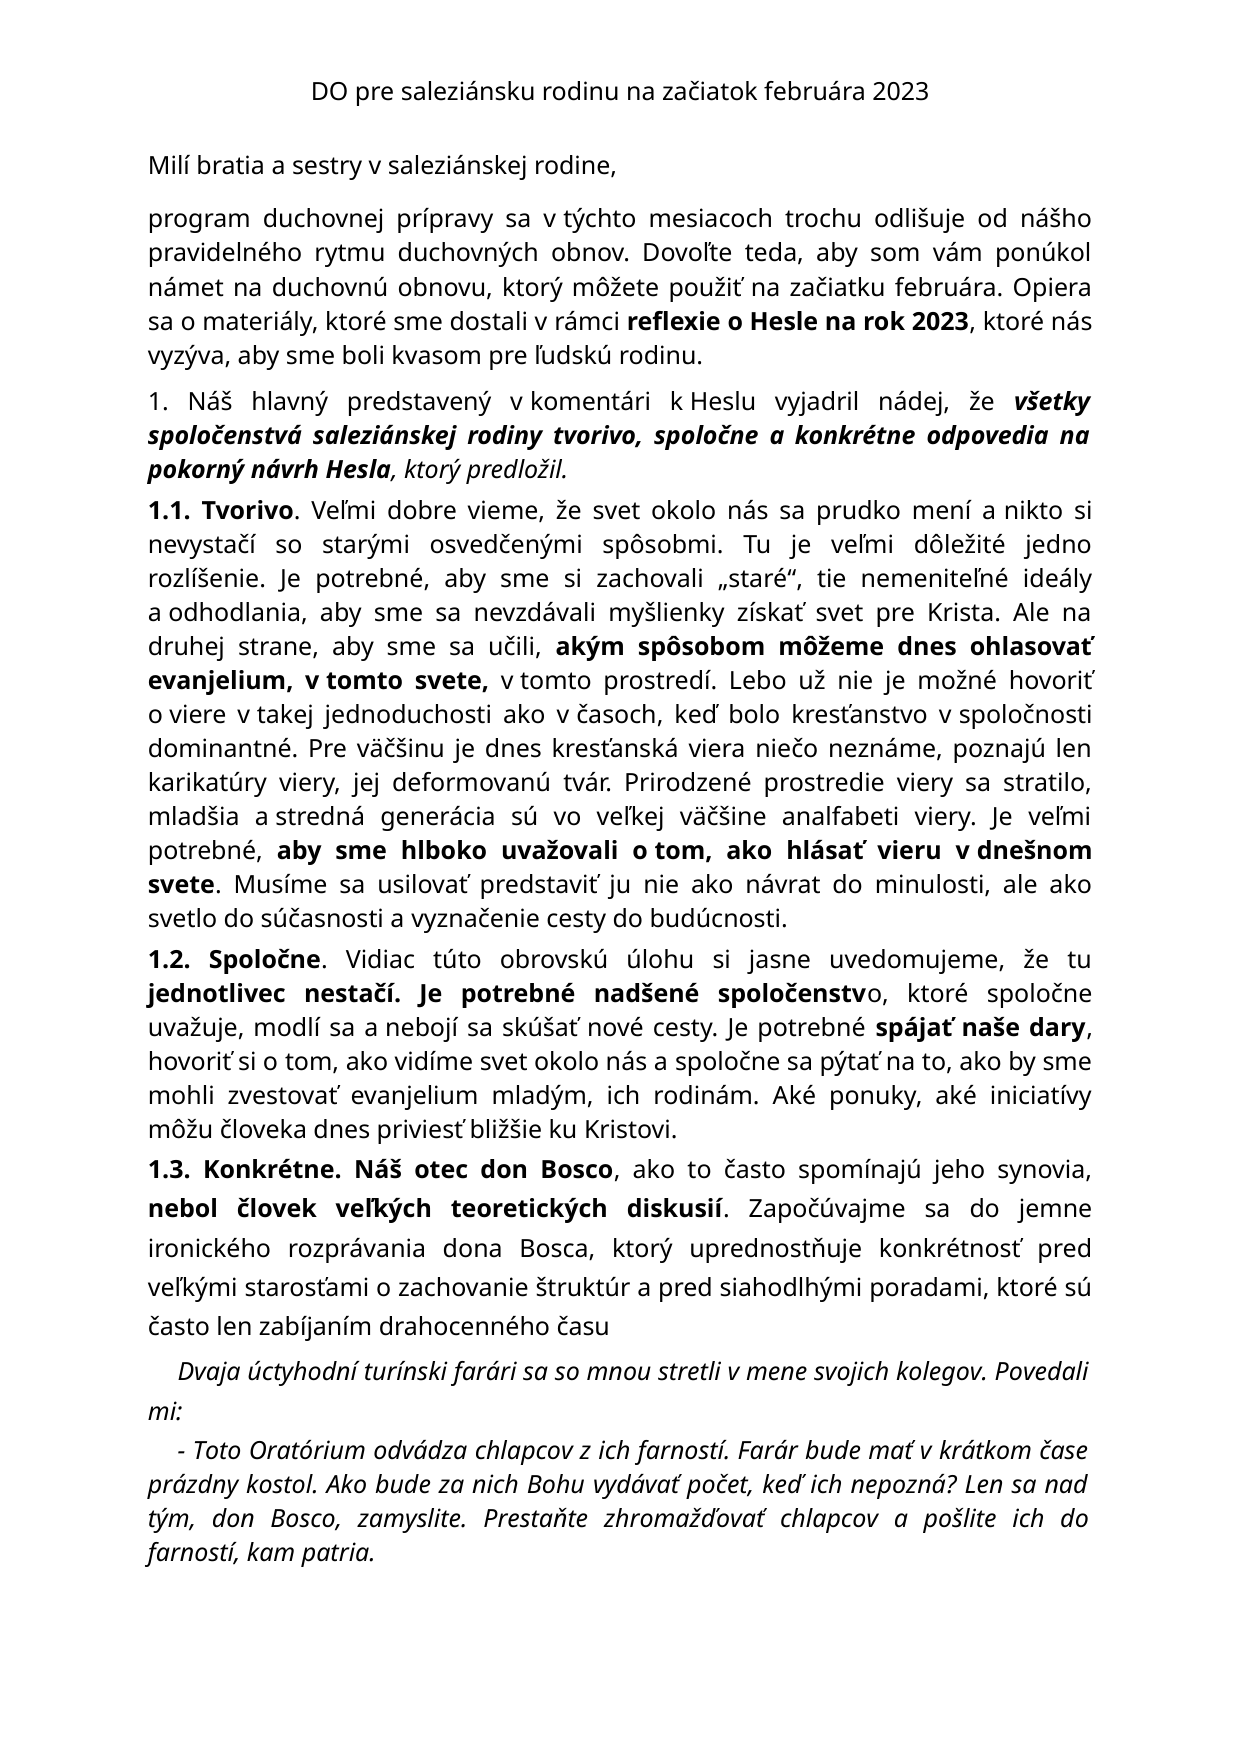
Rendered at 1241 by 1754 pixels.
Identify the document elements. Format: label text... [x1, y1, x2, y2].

text Dvaja úctyhodní turínski farári sa so mnou stretli v mene svojich kolegov. Povedali mi: [148, 1354, 1093, 1427]
text 1.2. Spoločne. Vidiac túto obrovskú úlohu si jasne uvedomujeme, že tu jednotlivec nestačí. Je potrebné nadšené spoločenstvo, ktoré spoločne uvažuje, modlí sa a nebojí sa skúšať nové cesty. Je potrebné spájať naše dary, hovoriť si o tom, ako vidíme svet okolo nás a spoločne sa pýtať na to, ako by sme mohli zvestovať evanjelium mladým, ich rodinám. Aké ponuky, aké iniciatívy môžu človeka dnes priviesť bližšie ku Kristovi. [148, 941, 1093, 1146]
text 1.1. Tvorivo. Veľmi dobre vieme, že svet okolo nás sa prudko mení a nikto si nevystačí so starými osvedčenými spôsobmi. Tu je veľmi dôležité jedno rozlíšenie. Je potrebné, aby sme si zachovali „staré“, tie nemeniteľné ideály a odhodlania, aby sme sa nevzdávali myšlienky získať svet pre Krista. Ale na druhej strane, aby sme sa učili, akým spôsobom môžeme dnes ohlasovať evanjelium, v tomto svete, v tomto prostredí. Lebo už nie je možné hovoriť o viere v takej jednoduchosti ako v časoch, keď bolo kresťanstvo v spoločnosti dominantné. Pre väčšinu je dnes kresťanská viera niečo neznáme, poznajú len karikatúry viery, jej deformovanú tvár. Prirodzené prostredie viery sa stratilo, mladšia a stredná generácia sú vo veľkej väčšine analfabeti viery. Je veľmi potrebné, aby sme hlboko uvažovali o tom, ako hlásať vieru v dnešnom svete. Musíme sa usilovať predstaviť ju nie ako návrat do minulosti, ale ako svetlo do súčasnosti a vyznačenie cesty do budúcnosti. [148, 492, 1093, 935]
text - Toto Oratórium odvádza chlapcov z ich farností. Farár bude mať v krátkom čase prázdny kostol. Ako bude za nich Bohu vydávať počet, keď ich nepozná? Len sa nad tým, don Bosco, zamyslite. Prestaňte zhromažďovať chlapcov a pošlite ich do farností, kam patria. [148, 1432, 1093, 1569]
text 1.3. Konkrétne. Náš otec don Bosco, ako to často spomínajú jeho synovia, nebol človek veľkých teoretických diskusií. Započúvajme sa do jemne ironického rozprávania dona Bosca, ktorý uprednostňuje konkrétnosť pred veľkými starosťami o zachovanie štruktúr a pred siahodlhými poradami, ktoré sú často len zabíjaním drahocenného času [148, 1152, 1093, 1343]
text program duchovnej prípravy sa v týchto mesiacoch trochu odlišuje od nášho pravidelného rytmu duchovných obnov. Dovoľte teda, aby som vám ponúkol námet na duchovnú obnovu, ktorý môžete použiť na začiatku februára. Opiera sa o materiály, ktoré sme dostali v rámci reflexie o Hesle na rok 2023, ktoré nás vyzýva, aby sme boli kvasom pre ľudskú rodinu. [148, 201, 1093, 371]
text 1. Náš hlavný predstavený v komentári k Heslu vyjadril nádej, že všetky spoločenstvá saleziánskej rodiny tvorivo, spoločne a konkrétne odpovedia na pokorný návrh Hesla, ktorý predložil. [148, 384, 1093, 486]
text Milí bratia a sestry v saleziánskej rodine, [148, 148, 1093, 182]
